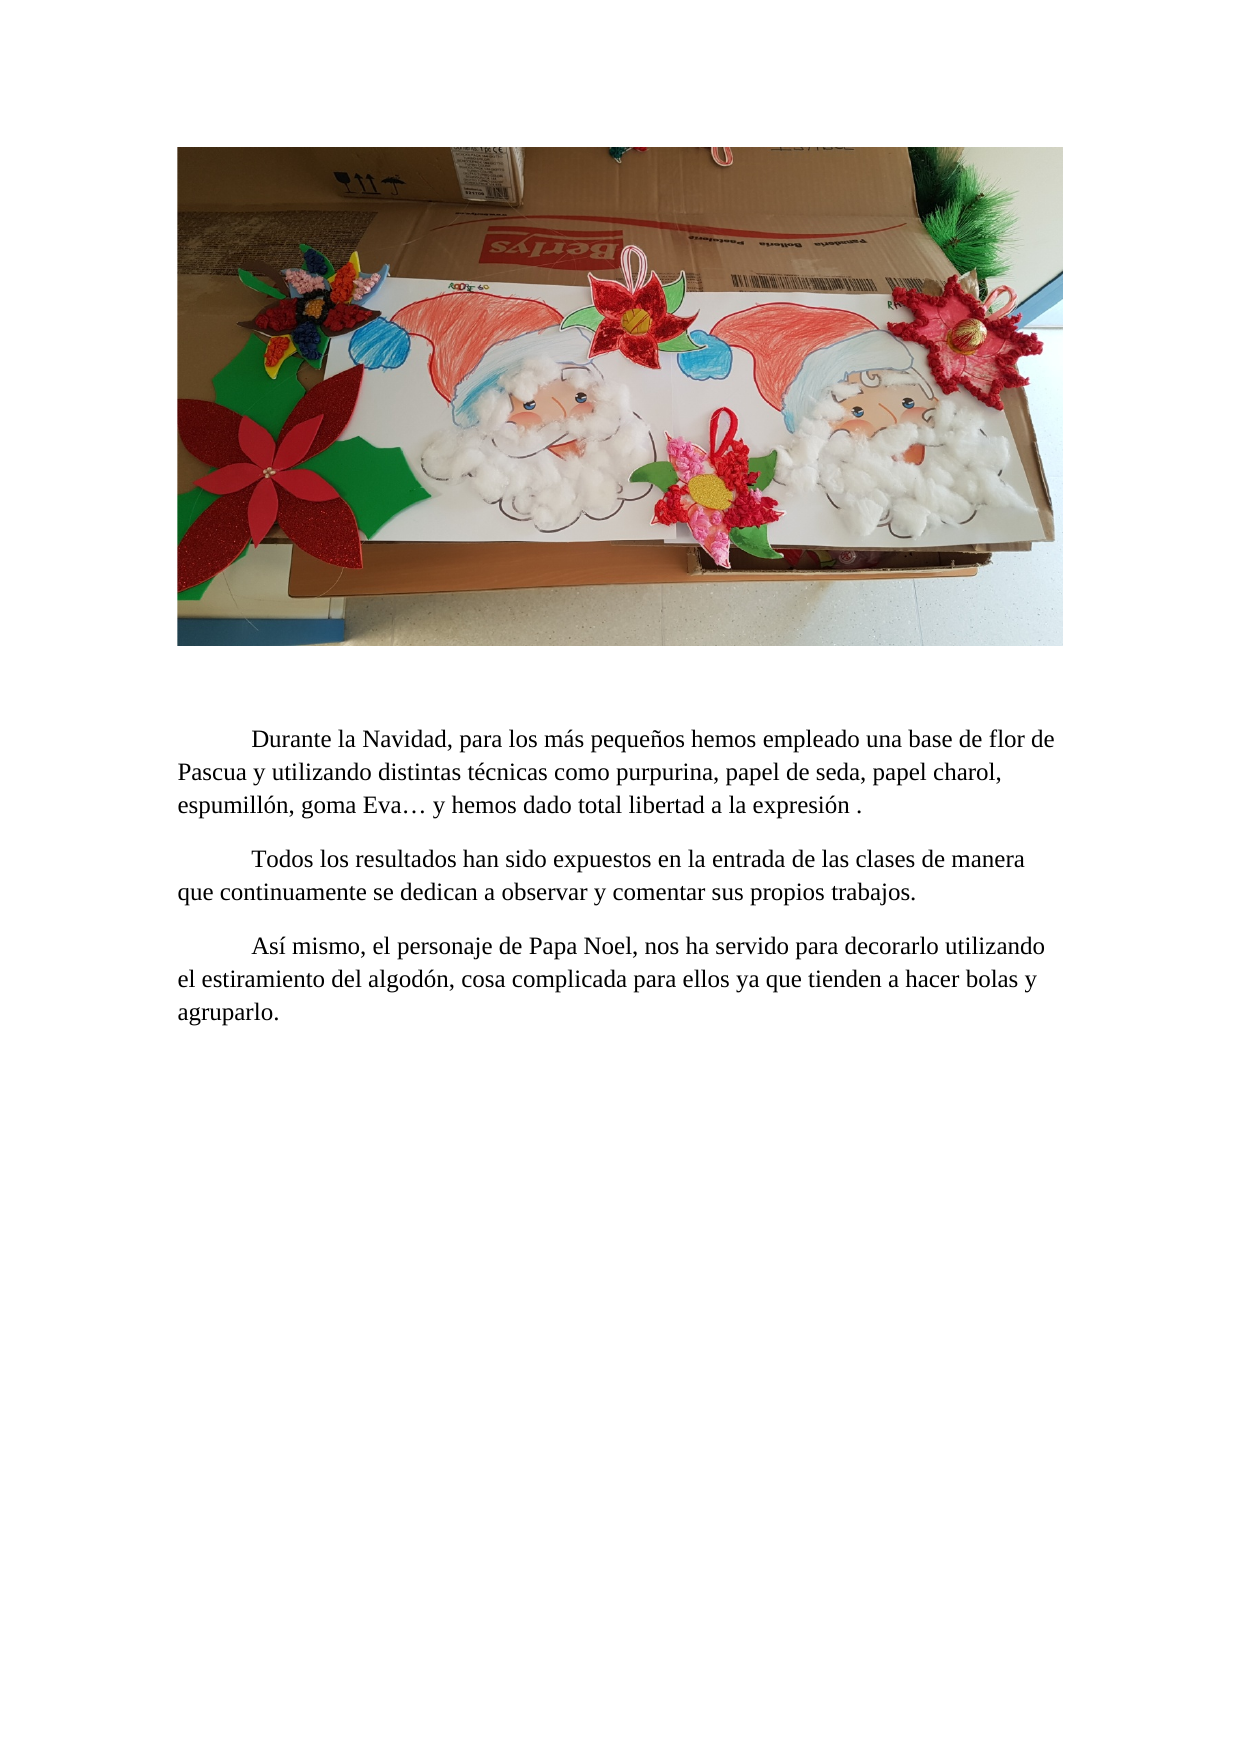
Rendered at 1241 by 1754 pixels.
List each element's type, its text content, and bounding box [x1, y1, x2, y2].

text Así mismo, el personaje de Papa Noel, nos ha servido para decorarlo utilizando el estiramiento del algodón, cosa complicada para ellos ya que tienden a hacer bolas y agruparlo. [177, 931, 1063, 1026]
text Durante la Navidad, para los más pequeños hemos empleado una base de flor de Pascua y utilizando distintas técnicas como purpurina, papel de seda, papel charol, espumillón, goma Eva… y hemos dado total libertad a la expresión . [177, 724, 1063, 819]
text Todos los resultados han sido expuestos en la entrada de las clases de manera que continuamente se dedican a observar y comentar sus propios trabajos. [177, 844, 1063, 906]
picture [177, 147, 1063, 646]
